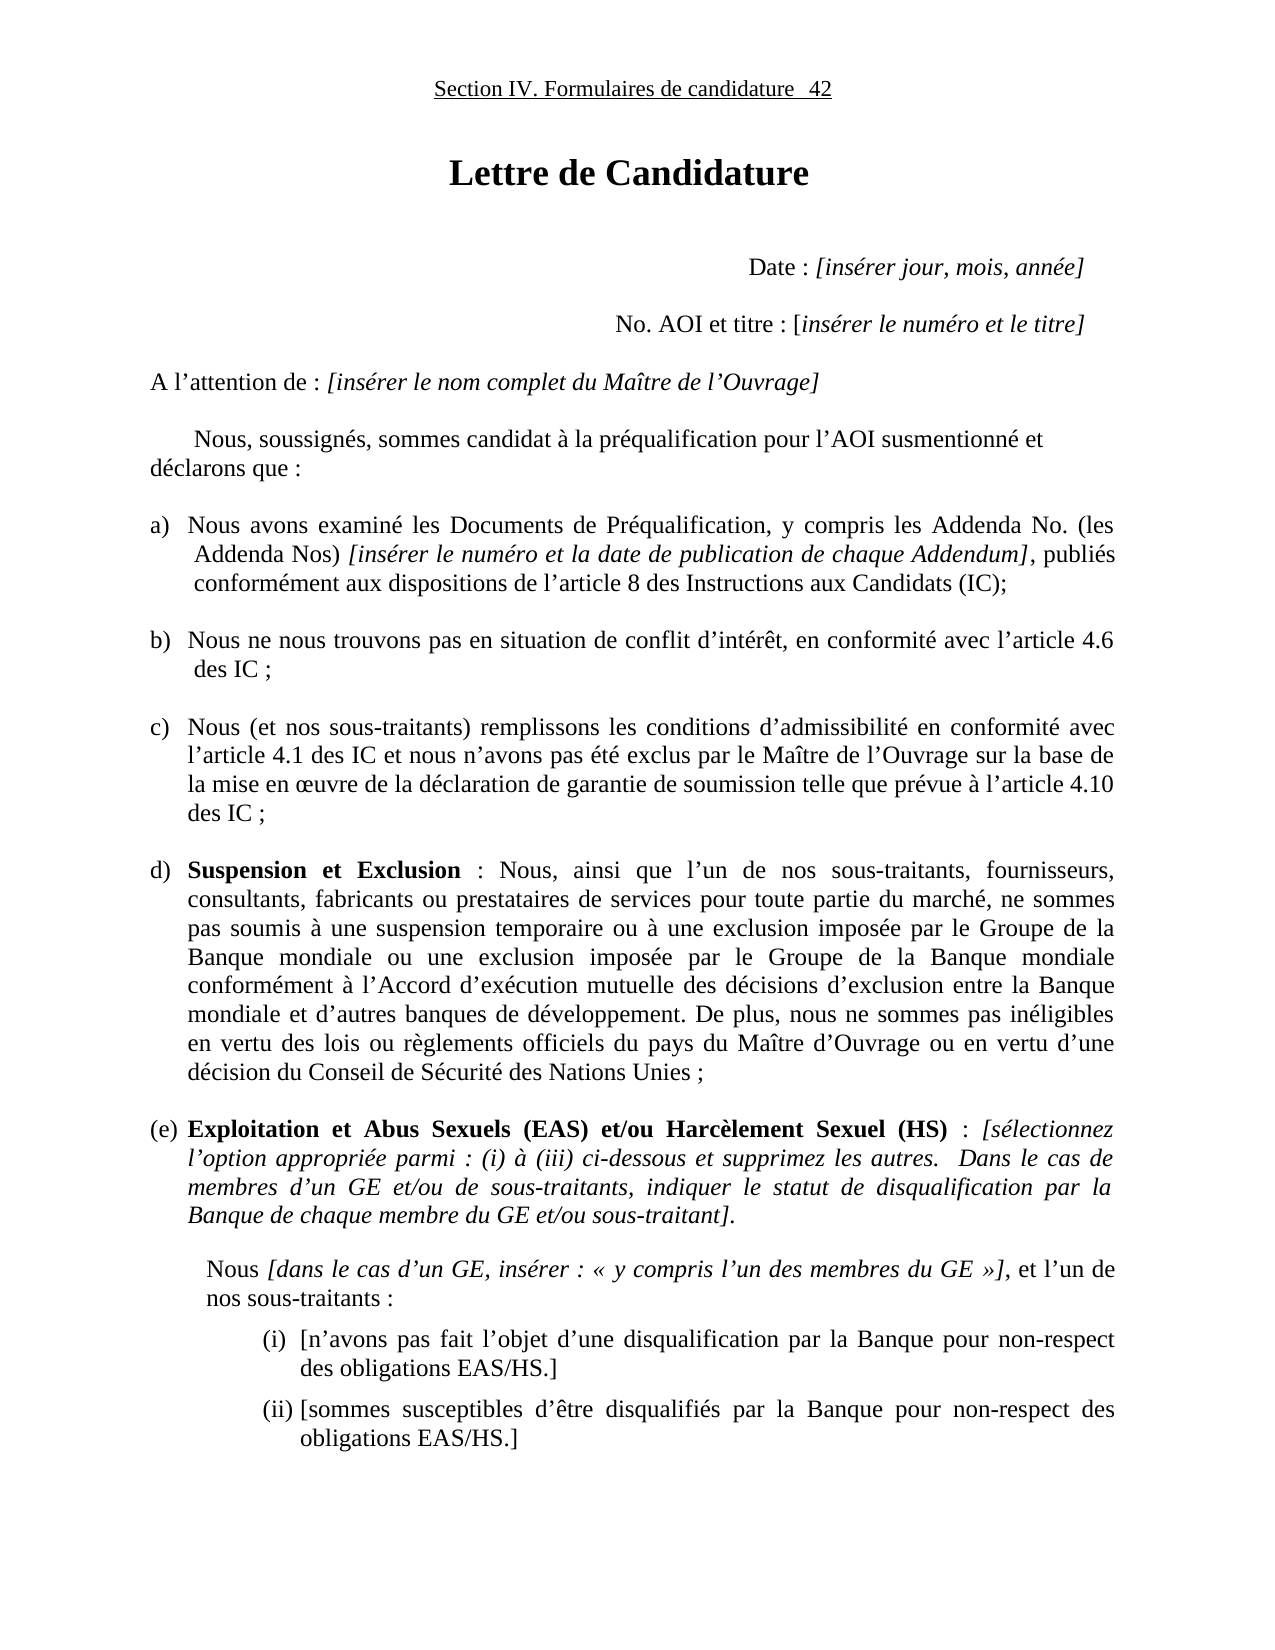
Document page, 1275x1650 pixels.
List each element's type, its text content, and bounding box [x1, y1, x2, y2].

list Nous ne nous trouvons pas en situation de conflit d’intérêt, en conformité avec l’article 4.6 des IC ; [150, 625, 1116, 683]
text Nous [dans le cas d’un GE, insérer : « y compris l’un des membres du GE »], et l’un de nos sous-traitants : [206, 1254, 1116, 1312]
text No. AOI et titre : [insérer le numéro et le titre] [150, 309, 1116, 338]
list [sommes susceptibles d’être disqualifiés par la Banque pour non-respect des obligations EAS/HS.] [262, 1394, 1116, 1452]
text A l’attention de : [insérer le nom complet du Maître de l’Ouvrage] [150, 367, 1116, 395]
text Nous, soussignés, sommes candidat à la préqualification pour l’AOI susmentionné et déclarons que : [150, 424, 1116, 482]
table_header Lettre de Candidature [150, 150, 1108, 218]
list Exploitation et Abus Sexuels (EAS) et/ou Harcèlement Sexuel (HS) : [sélectionnez l’option appropriée parmi : (i) à (iii) ci-dessous et supprimez les autres. Dans le cas de membres d’un GE et/ou de sous-traitants, indiquer le statut de disqualification par la Banque de chaque membre du GE et/ou sous-traitant]. [150, 1114, 1116, 1229]
list Nous (et nos sous-traitants) remplissons les conditions d’admissibilité en conformité avec l’article 4.1 des IC et nous n’avons pas été exclus par le Maître de l’Ouvrage sur la base de la mise en œuvre de la déclaration de garantie de soumission telle que prévue à l’article 4.10 des IC ; [150, 712, 1116, 827]
list Suspension et Exclusion : Nous, ainsi que l’un de nos sous-traitants, fournisseurs, consultants, fabricants ou prestataires de services pour toute partie du marché, ne sommes pas soumis à une suspension temporaire ou à une exclusion imposée par le Groupe de la Banque mondiale ou une exclusion imposée par le Groupe de la Banque mondiale conformément à l’Accord d’exécution mutuelle des décisions d’exclusion entre la Banque mondiale et d’autres banques de développement. De plus, nous ne sommes pas inéligibles en vertu des lois ou règlements officiels du pays du Maître d’Ouvrage ou en vertu d’une décision du Conseil de Sécurité des Nations Unies ; [150, 855, 1116, 1085]
list [n’avons pas fait l’objet d’une disqualification par la Banque pour non-respect des obligations EAS/HS.] [262, 1324, 1116, 1382]
text Date : [insérer jour, mois, année] [150, 252, 1116, 280]
list Nous avons examiné les Documents de Préqualification, y compris les Addenda No. (les Addenda Nos) [insérer le numéro et la date de publication de chaque Addendum], publiés conformément aux dispositions de l’article 8 des Instructions aux Candidats (IC); [150, 510, 1116, 597]
